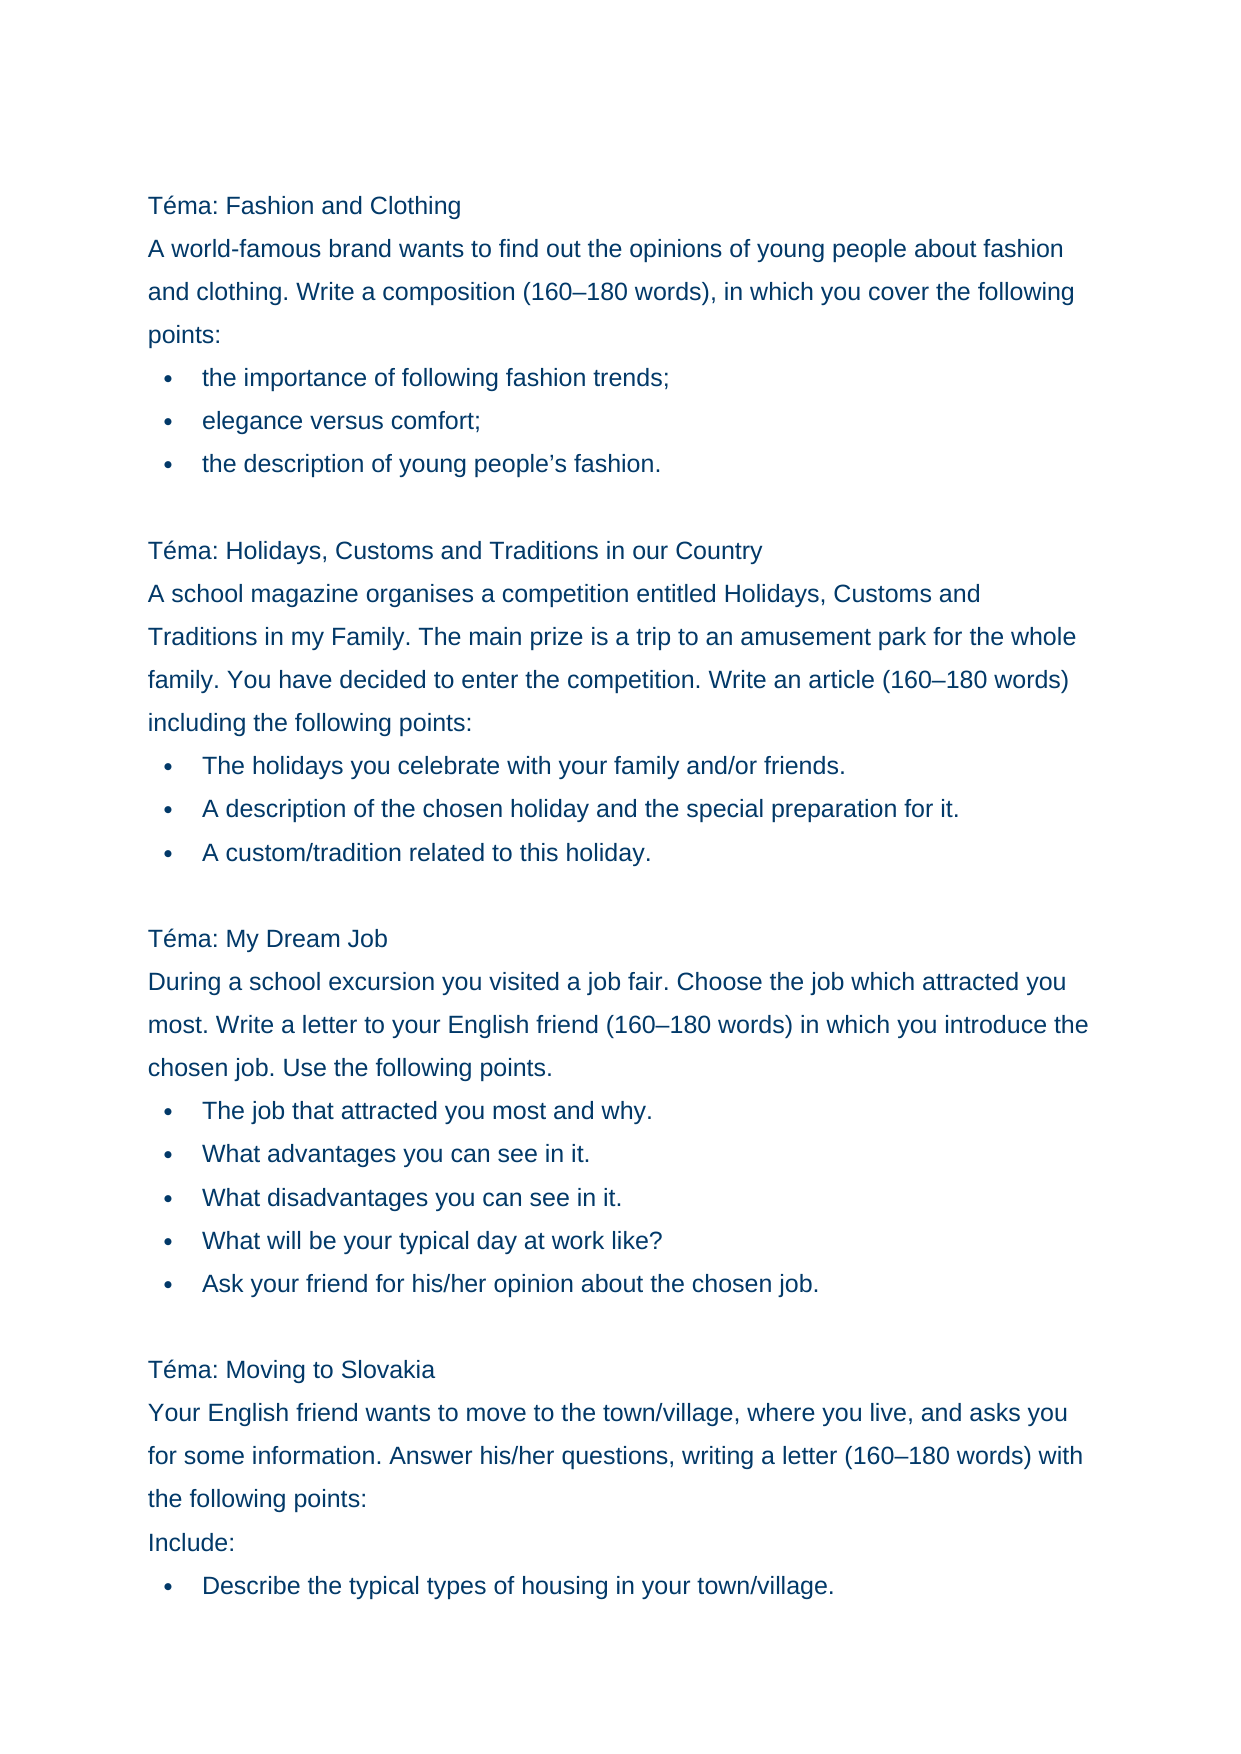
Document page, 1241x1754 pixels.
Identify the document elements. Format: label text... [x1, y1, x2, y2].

list Ask your friend for his/her opinion about the chosen job. [164, 1269, 1093, 1298]
text Téma: Fashion and Clothing A world-famous brand wants to find out the opinions of young people about fashion and clothing. Write a composition (160–180 words), in which you cover the following points: [148, 191, 1093, 349]
text Téma: My Dream Job During a school excursion you visited a job fair. Choose the job which attracted you most. Write a letter to your English friend (160–180 words) in which you introduce the chosen job. Use the following points. [148, 924, 1093, 1082]
list The job that attracted you most and why. [164, 1096, 1093, 1125]
list the description of young people’s fashion. [164, 449, 1093, 478]
list elegance versus comfort; [164, 406, 1093, 435]
list What disadvantages you can see in it. [164, 1183, 1093, 1211]
list What advantages you can see in it. [164, 1139, 1093, 1168]
text Téma: Holidays, Customs and Traditions in our Country A school magazine organises a competition entitled Holidays, Customs and Traditions in my Family. The main prize is a trip to an amusement park for the whole family. You have decided to enter the competition. Write an article (160–180 words) including the following points: [148, 536, 1093, 737]
text Téma: Moving to Slovakia Your English friend wants to move to the town/village, where you live, and asks you for some information. Answer his/her questions, writing a letter (160–180 words) with the following points: Include: [148, 1355, 1093, 1556]
list A description of the chosen holiday and the special preparation for it. [164, 794, 1093, 823]
list The holidays you celebrate with your family and/or friends. [164, 751, 1093, 780]
list the importance of following fashion trends; [164, 363, 1093, 392]
list A custom/tradition related to this holiday. [164, 838, 1093, 866]
list Describe the typical types of housing in your town/village. [164, 1571, 1093, 1599]
list What will be your typical day at work like? [164, 1226, 1093, 1254]
